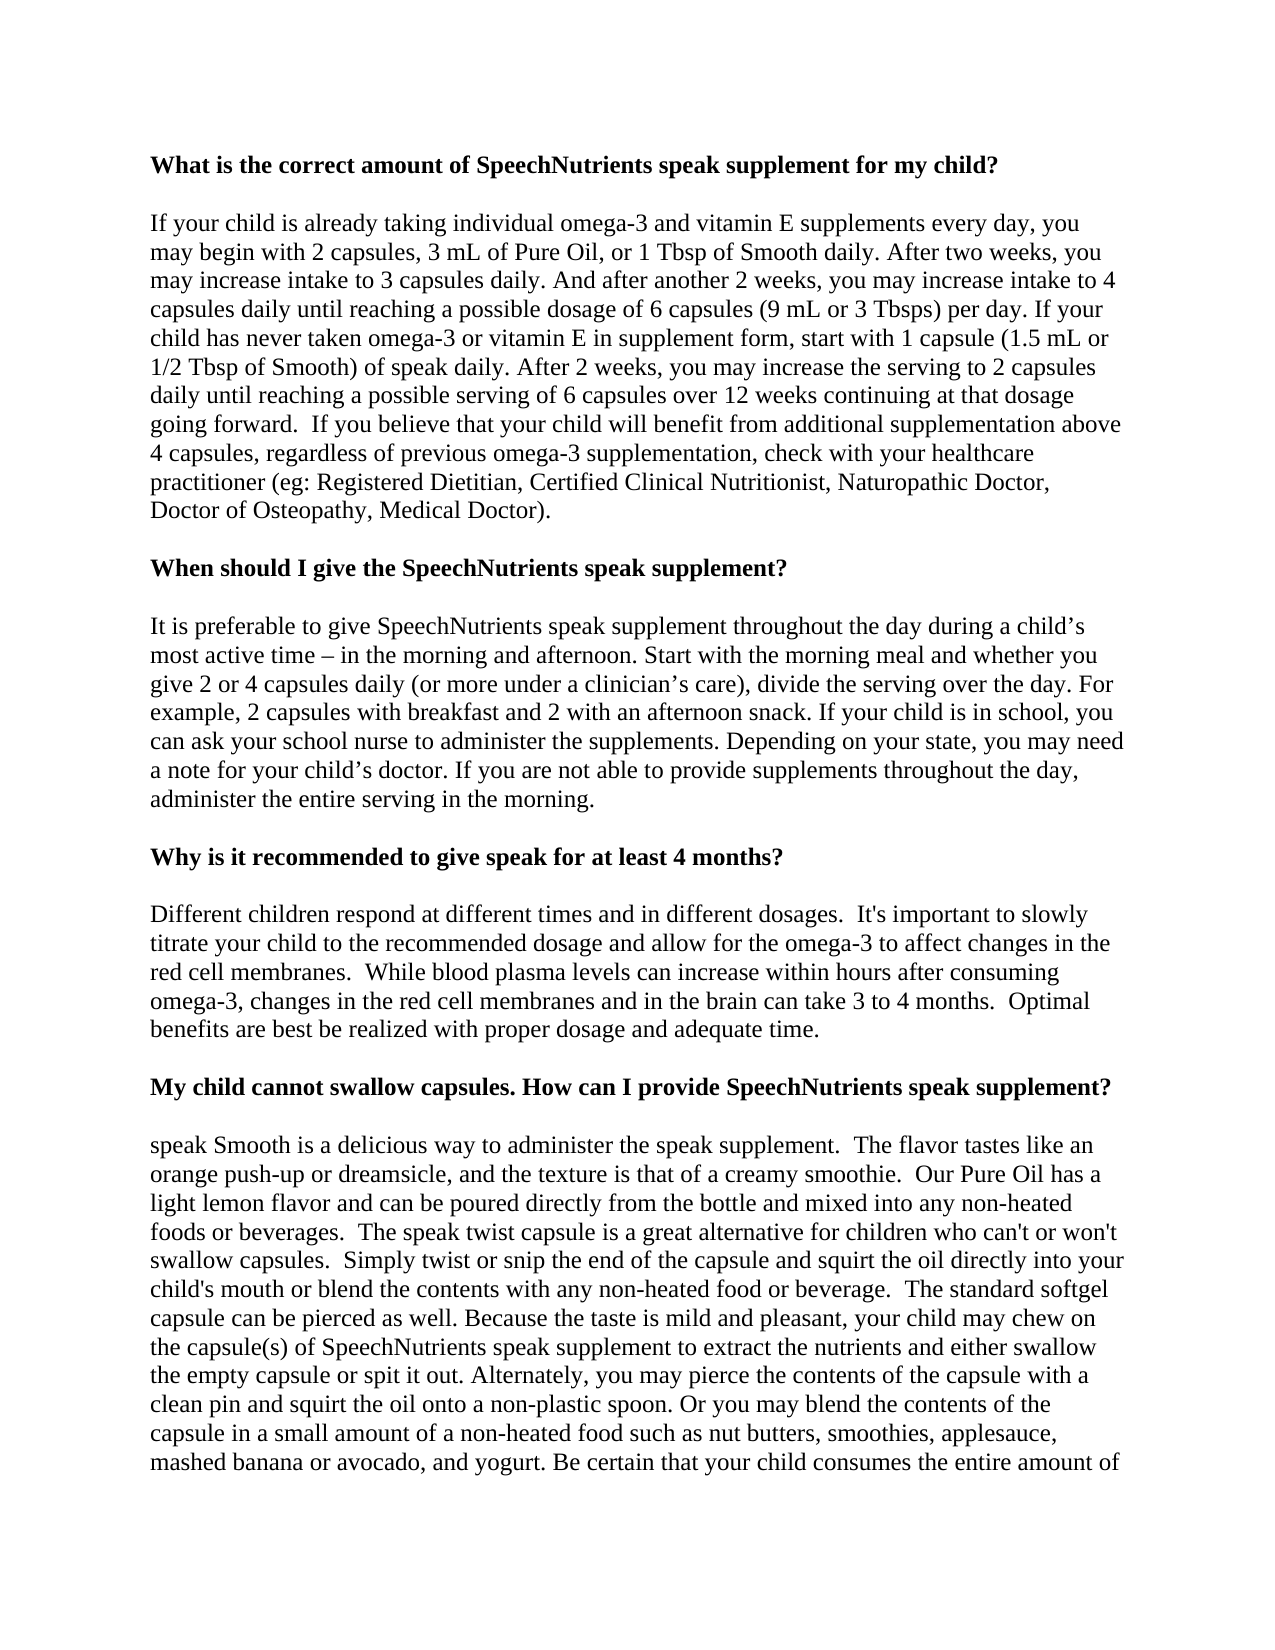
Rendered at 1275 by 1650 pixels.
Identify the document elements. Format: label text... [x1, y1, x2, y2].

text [150, 1130, 1125, 1475]
text Why is it recommended to give speak for at least 4 months? [150, 842, 1125, 870]
text My child cannot swallow capsules. How can I provide SpeechNutrients speak supplement? [150, 1072, 1125, 1101]
text Different children respond at different times and in different dosages. It's important to slowly titrate your child to the recommended dosage and allow for the omega-3 to affect changes in the red cell membranes. While blood plasma levels can increase within hours after consuming omega-3, changes in the red cell membranes and in the brain can take 3 to 4 months. Optimal benefits are best be realized with proper dosage and adequate time. [150, 899, 1125, 1043]
text It is preferable to give SpeechNutrients speak supplement throughout the day during a child’s most active time – in the morning and afternoon. Start with the morning meal and whether you give 2 or 4 capsules daily (or more under a clinician’s care), divide the serving over the day. For example, 2 capsules with breakfast and 2 with an afternoon snack. If your child is in school, you can ask your school nurse to administer the supplements. Depending on your state, you may need a note for your child’s doctor. If you are not able to provide supplements throughout the day, administer the entire serving in the morning. [150, 611, 1125, 812]
text When should I give the SpeechNutrients speak supplement? [150, 553, 1125, 582]
text If your child is already taking individual omega-3 and vitamin E supplements every day, you may begin with 2 capsules, 3 mL of Pure Oil, or 1 Tbsp of Smooth daily. After two weeks, you may increase intake to 3 capsules daily. And after another 2 weeks, you may increase intake to 4 capsules daily until reaching a possible dosage of 6 capsules (9 mL or 3 Tbsps) per day. If your child has never taken omega-3 or vitamin E in supplement form, start with 1 capsule (1.5 mL or 1/2 Tbsp of Smooth) of speak daily. After 2 weeks, you may increase the serving to 2 capsules daily until reaching a possible serving of 6 capsules over 12 weeks continuing at that dosage going forward. If you believe that your child will benefit from additional supplementation above 4 capsules, regardless of previous omega-3 supplementation, check with your healthcare practitioner (eg: Registered Dietitian, Certified Clinical Nutritionist, Naturopathic Doctor, Doctor of Osteopathy, Medical Doctor). [150, 208, 1125, 524]
text What is the correct amount of SpeechNutrients speak supplement for my child? [150, 150, 1125, 179]
